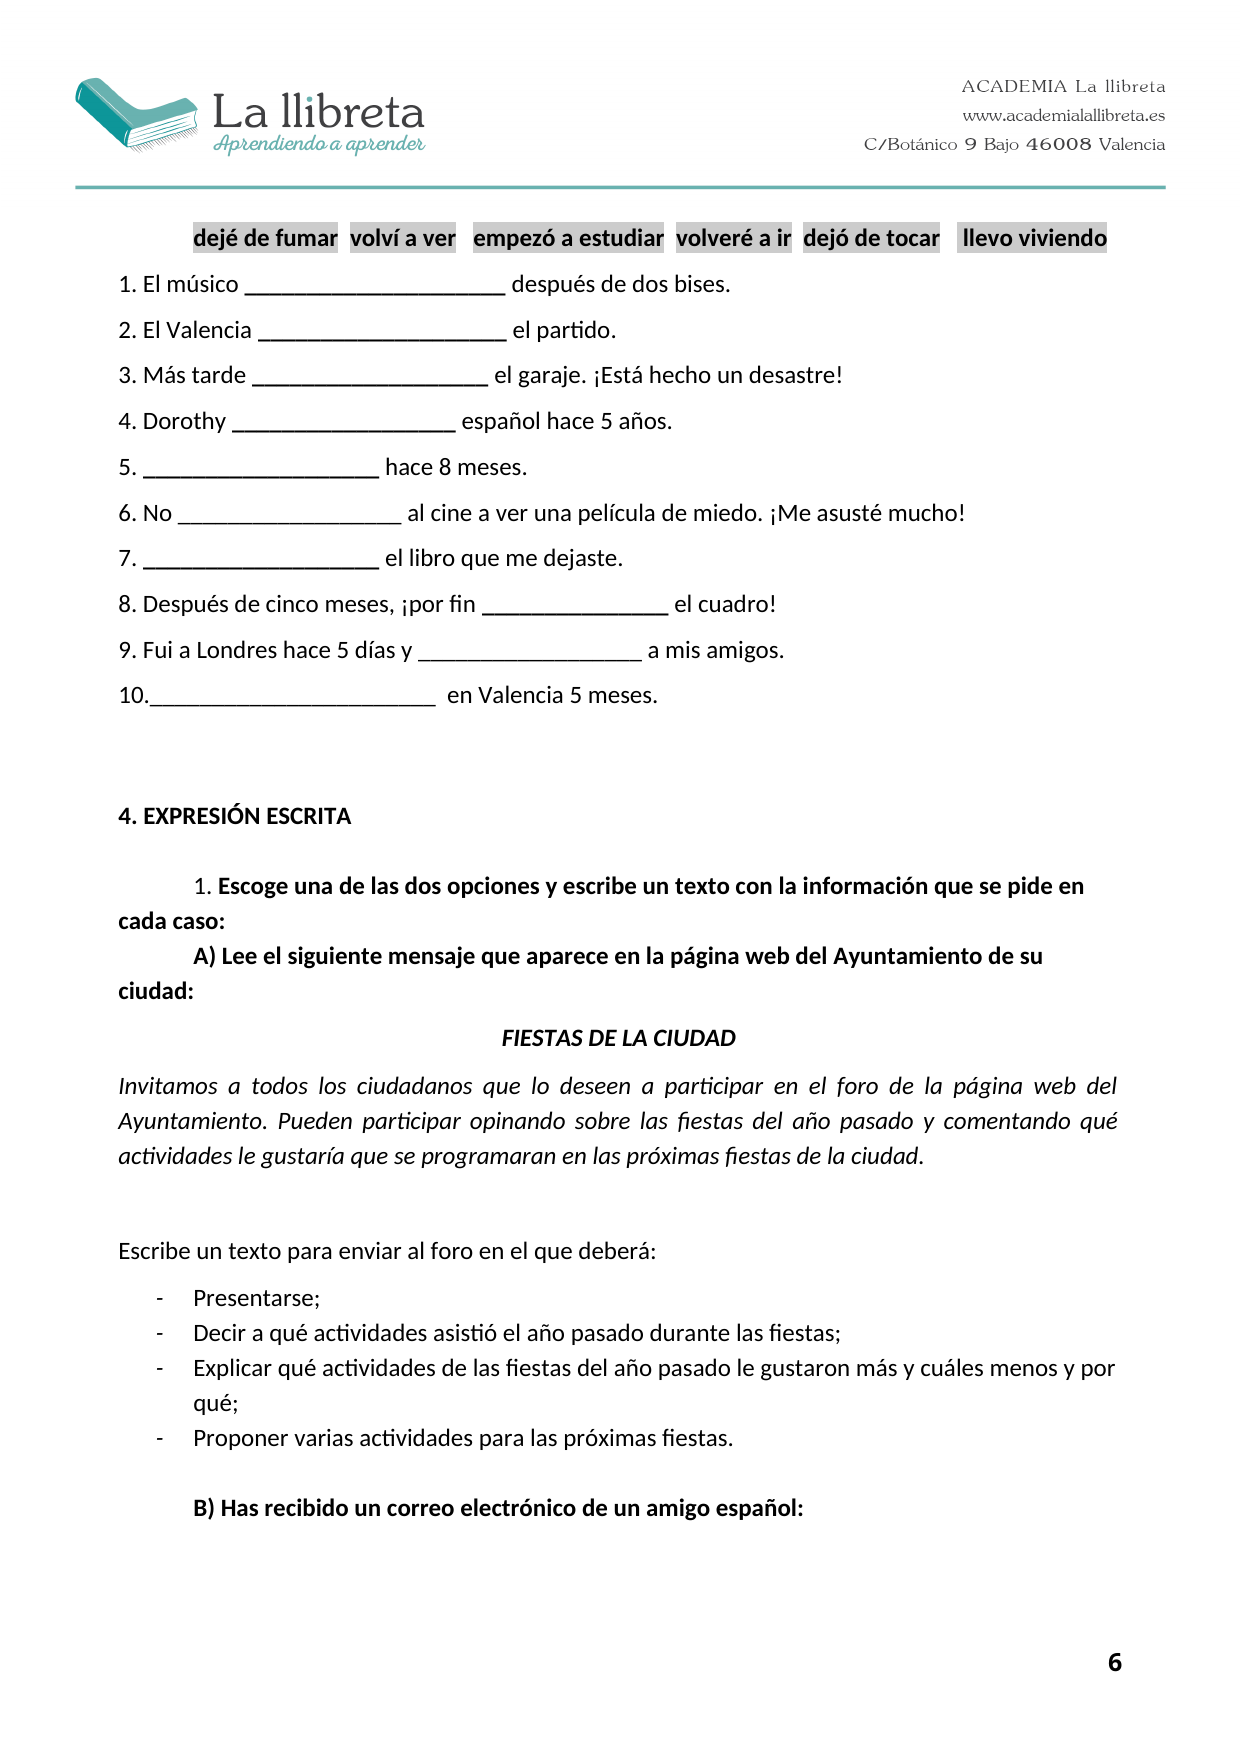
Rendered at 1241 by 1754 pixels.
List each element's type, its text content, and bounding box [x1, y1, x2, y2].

list Explicar qué actividades de las fiestas del año pasado le gustaron más y cuáles menos y por qué; [156, 1352, 1122, 1418]
list Proponer varias actividades para las próximas fiestas. B) Has recibido un correo electrónico de un amigo español: [156, 1422, 1122, 1523]
list Presentarse; [156, 1282, 1122, 1313]
text Escribe un texto para enviar al foro en el que deberá: [118, 1235, 1122, 1265]
text FIESTAS DE LA CIUDAD [118, 1022, 1122, 1053]
text 4. EXPRESIÓN ESCRITA 1. Escoge una de las dos opciones y escribe un texto con la información que se pide en cada caso: A) Lee el siguiente mensaje que aparece en la página web del Ayuntamiento de su ciudad: [118, 800, 1122, 1005]
picture [1, 0, 1241, 207]
list Decir a qué actividades asistió el año pasado durante las fiestas; [156, 1317, 1122, 1348]
text Invitamos a todos los ciudadanos que lo deseen a participar en el foro de la página web del Ayuntamiento. Pueden participar opinando sobre las fiestas del año pasado y comentando qué actividades le gustaría que se programaran en las próximas fiestas de la ciudad. [118, 1070, 1122, 1170]
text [118, 150, 1122, 710]
